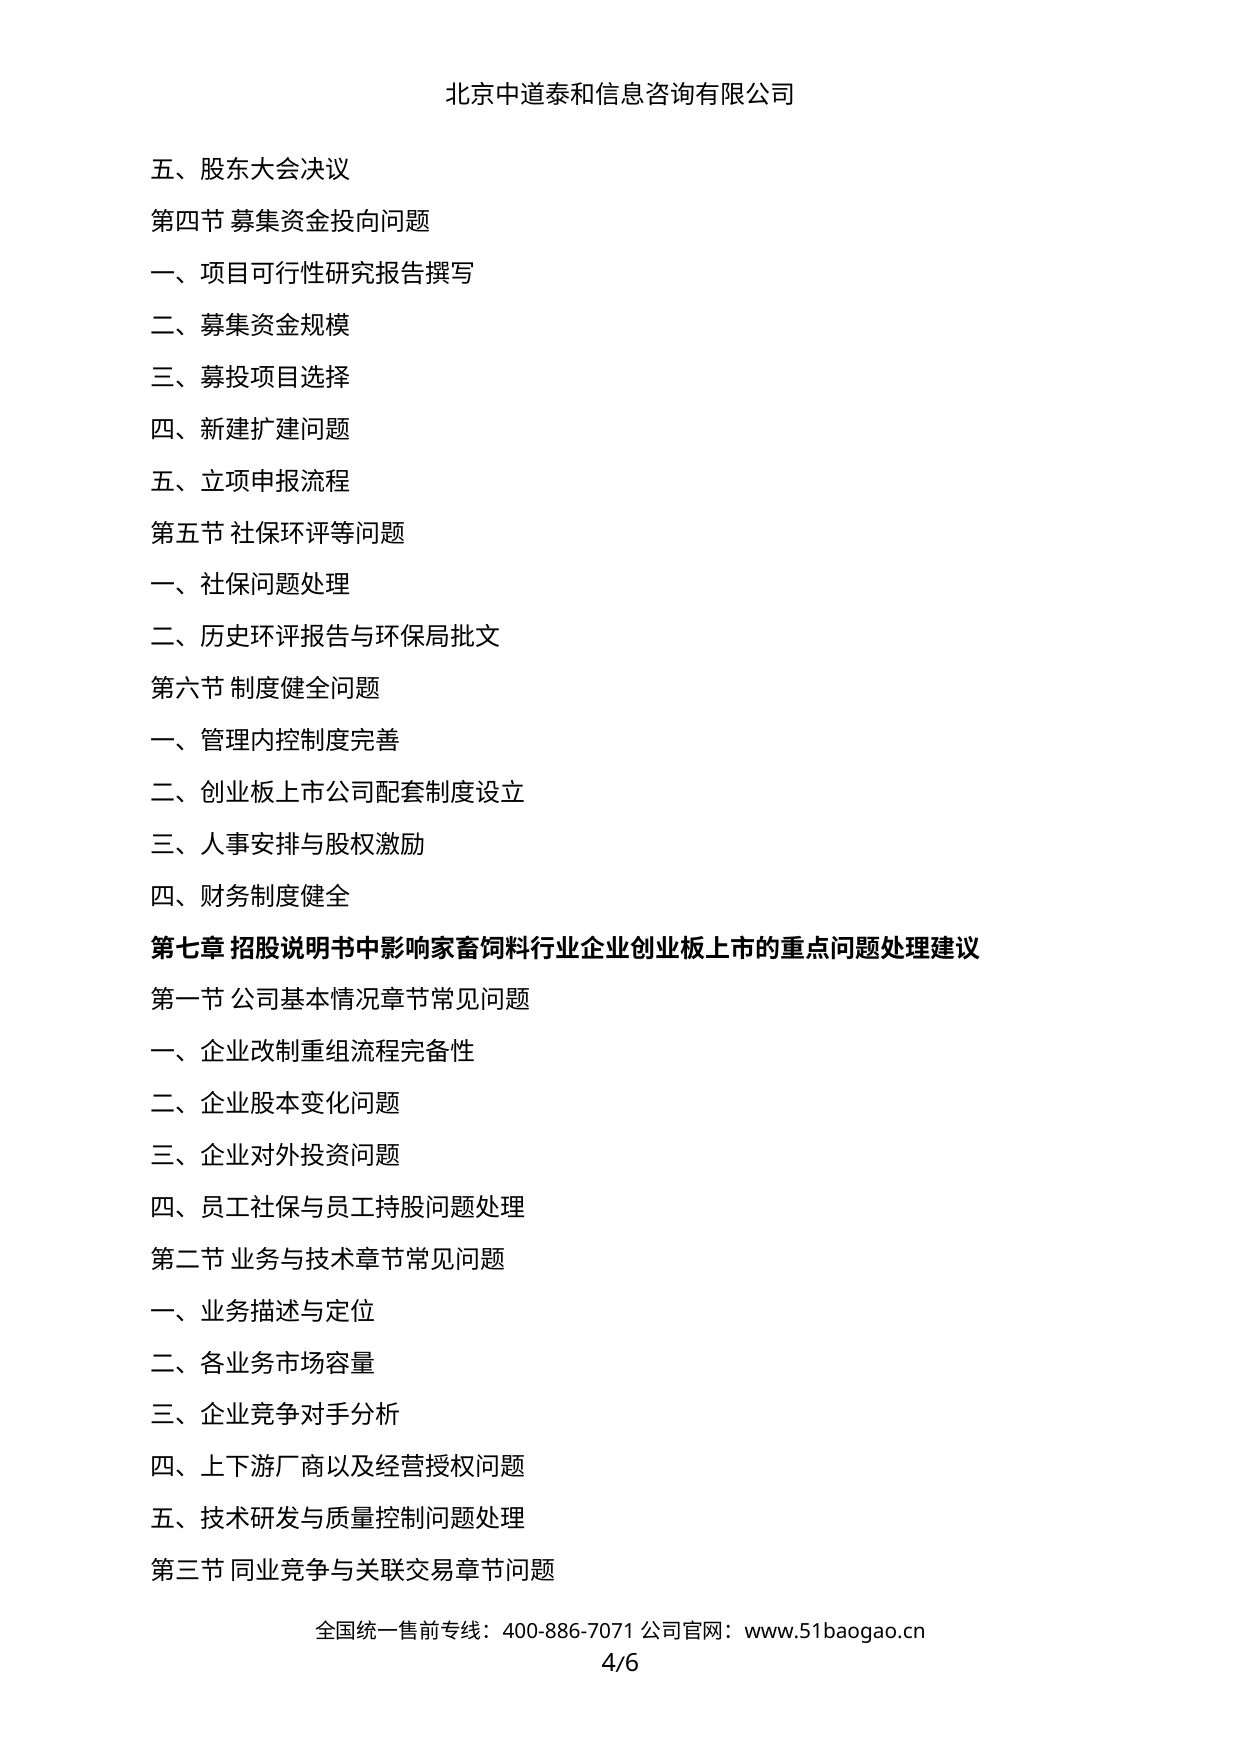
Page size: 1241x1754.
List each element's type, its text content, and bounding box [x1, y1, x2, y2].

text 二、历史环评报告与环保局批文 [150, 617, 1090, 653]
text 一、管理内控制度完善 [150, 721, 1090, 757]
text 五、股东大会决议 [150, 150, 1090, 186]
text 四、上下游厂商以及经营授权问题 [150, 1447, 1090, 1483]
text 一、项目可行性研究报告撰写 [150, 254, 1090, 290]
text 一、业务描述与定位 [150, 1291, 1090, 1327]
text 第七章 招股说明书中影响家畜饲料行业企业创业板上市的重点问题处理建议 [150, 928, 1090, 964]
text 一、企业改制重组流程完备性 [150, 1032, 1090, 1068]
text 三、募投项目选择 [150, 357, 1090, 394]
text 第三节 同业竞争与关联交易章节问题 [150, 1551, 1090, 1587]
text 第六节 制度健全问题 [150, 669, 1090, 705]
text 三、企业对外投资问题 [150, 1136, 1090, 1172]
text 四、财务制度健全 [150, 876, 1090, 912]
text 四、员工社保与员工持股问题处理 [150, 1187, 1090, 1224]
text 五、立项申报流程 [150, 461, 1090, 497]
text 第五节 社保环评等问题 [150, 513, 1090, 549]
text 一、社保问题处理 [150, 565, 1090, 601]
text 二、各业务市场容量 [150, 1343, 1090, 1379]
text 第二节 业务与技术章节常见问题 [150, 1239, 1090, 1276]
text 四、新建扩建问题 [150, 409, 1090, 446]
text 二、募集资金规模 [150, 306, 1090, 342]
text 五、技术研发与质量控制问题处理 [150, 1499, 1090, 1535]
text 第一节 公司基本情况章节常见问题 [150, 980, 1090, 1016]
text 三、企业竞争对手分析 [150, 1395, 1090, 1431]
text 二、创业板上市公司配套制度设立 [150, 772, 1090, 809]
text 二、企业股本变化问题 [150, 1084, 1090, 1120]
text 第四节 募集资金投向问题 [150, 202, 1090, 238]
text 三、人事安排与股权激励 [150, 824, 1090, 861]
